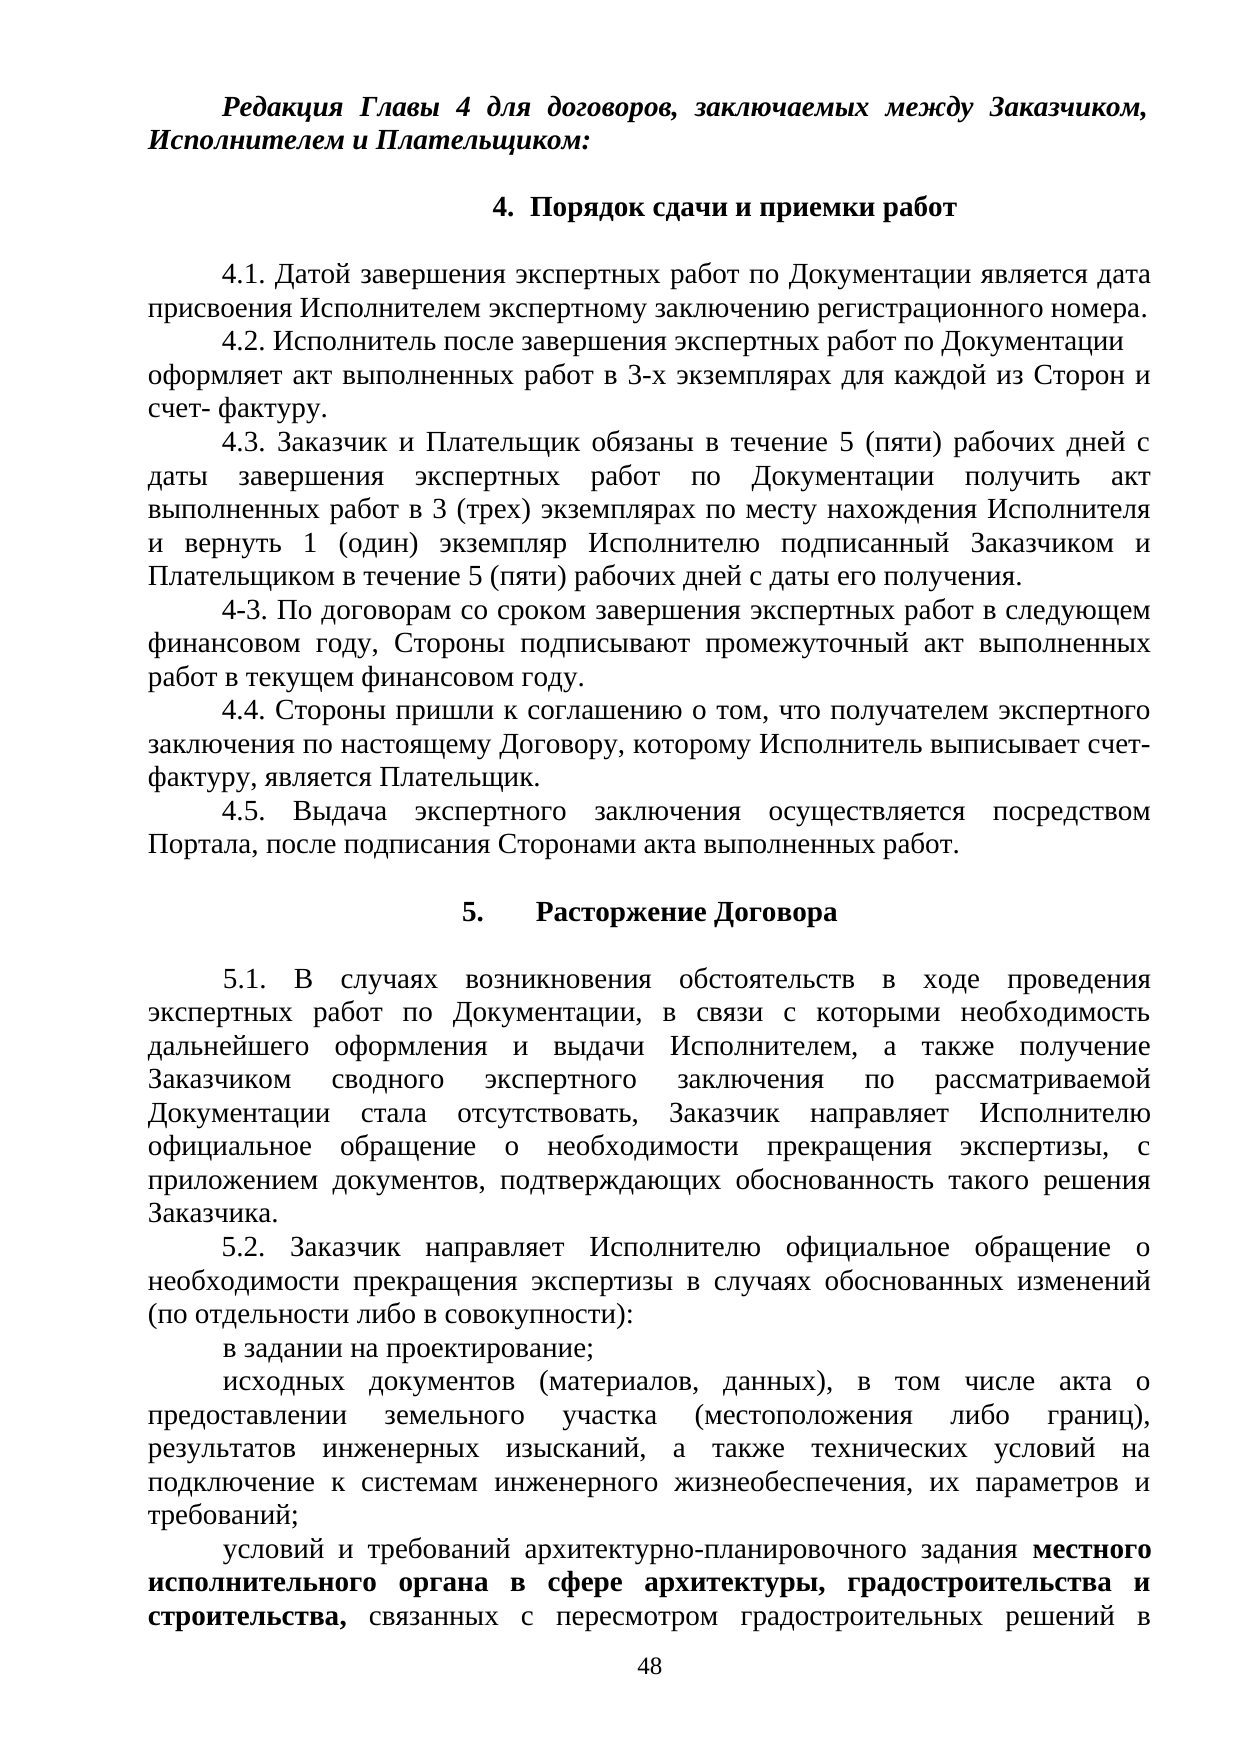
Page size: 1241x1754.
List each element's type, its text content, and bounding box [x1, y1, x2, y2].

text Редакция Главы 4 для договоров, заключаемых между Заказчиком, Исполнителем и Плательщиком: [148, 89, 1152, 156]
list Расторжение Договора [148, 894, 1152, 927]
list Порядок сдачи и приемки работ [298, 189, 1152, 223]
text 4-3. По договорам со сроком завершения экспертных работ в следующем финансовом году, Стороны подписывают промежуточный акт выполненных работ в текущем финансовом году. [148, 592, 1152, 692]
text оформляет акт выполненных работ в 3-х экземплярах для каждой из Сторон и счет- фактуру. [148, 357, 1152, 424]
text в задании на проектирование; [148, 1330, 1152, 1363]
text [148, 1531, 1152, 1632]
text 4.3. Заказчик и Плательщик обязаны в течение 5 (пяти) рабочих дней с даты завершения экспертных работ по Документации получить акт выполненных работ в 3 (трех) экземплярах по месту нахождения Исполнителя и вернуть 1 (один) экземпляр Исполнителю подписанный Заказчиком и Плательщиком в течение 5 (пяти) рабочих дней с даты его получения. [148, 424, 1152, 592]
text 5.1. В случаях возникновения обстоятельств в ходе проведения экспертных работ по Документации, в связи с которыми необходимость дальнейшего оформления и выдачи Исполнителем, а также получение Заказчиком сводного экспертного заключения по рассматриваемой Документации стала отсутствовать, Заказчик направляет Исполнителю официальное обращение о необходимости прекращения экспертизы, с приложением документов, подтверждающих обоснованность такого решения Заказчика. [148, 961, 1152, 1229]
text 4.1. Датой завершения экспертных работ по Документации является дата присвоения Исполнителем экспертному заключению регистрационного номера. [148, 256, 1152, 323]
text исходных документов (материалов, данных), в том числе акта о предоставлении земельного участка (местоположения либо границ), результатов инженерных изысканий, а также технических условий на подключение к системам инженерного жизнеобеспечения, их параметров и требований; [148, 1363, 1152, 1531]
text 4.4. Стороны пришли к соглашению о том, что получателем экспертного заключения по настоящему Договору, которому Исполнитель выписывает счет-фактуру, является Плательщик. [148, 692, 1152, 793]
text 4.2. Исполнитель после завершения экспертных работ по Документации [148, 323, 1152, 357]
text 5.2. Заказчик направляет Исполнителю официальное обращение о необходимости прекращения экспертизы в случаях обоснованных изменений (по отдельности либо в совокупности): [148, 1229, 1152, 1330]
text 4.5. Выдача экспертного заключения осуществляется посредством Портала, после подписания Сторонами акта выполненных работ. [148, 793, 1152, 860]
